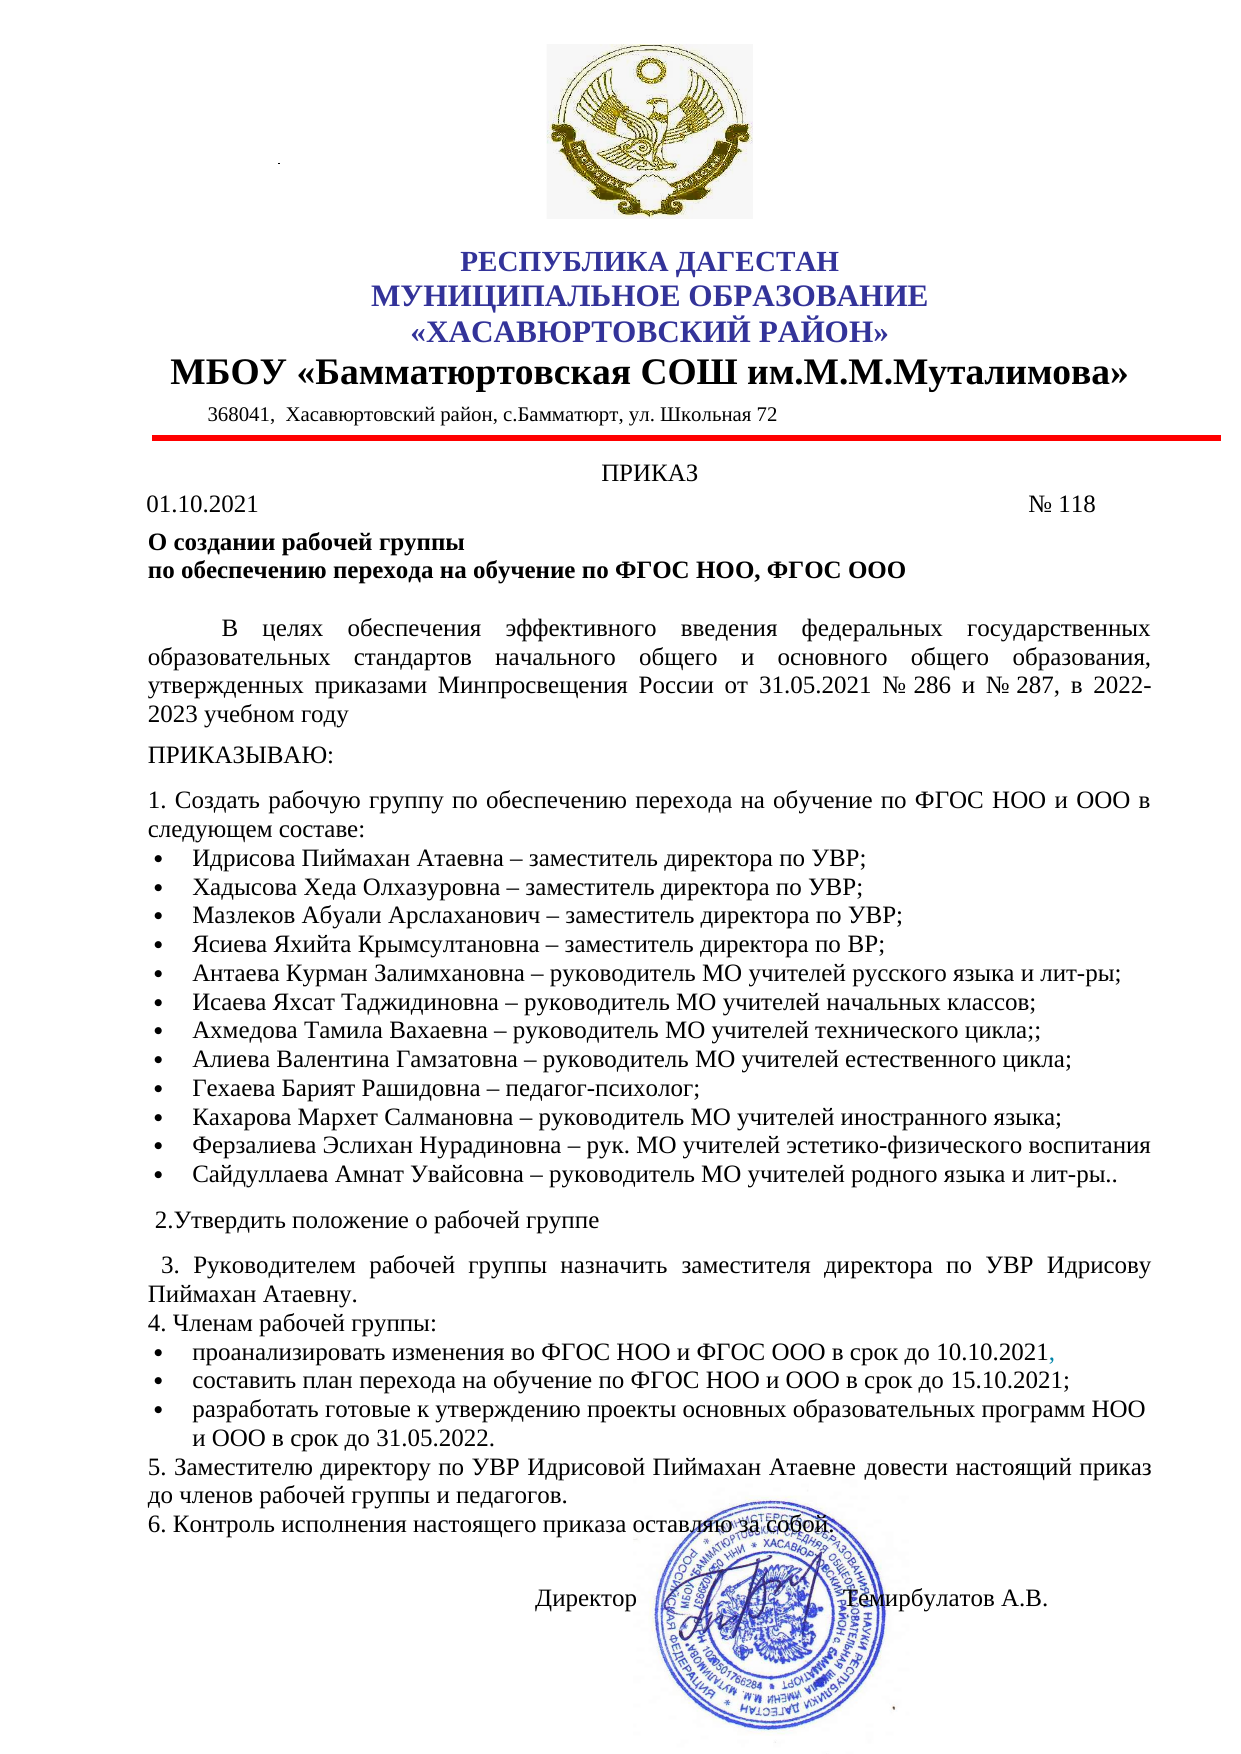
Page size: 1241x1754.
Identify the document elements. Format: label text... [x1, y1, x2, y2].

text МБОУ «Бамматюртовская СОШ им.М.М.Муталимова» [148, 349, 1152, 393]
picture [632, 1538, 910, 1583]
text ПРИКАЗЫВАЮ: [148, 740, 1152, 769]
list Гехаева Барият Рашидовна – педагог-психолог; [154, 1073, 1152, 1102]
text МУНИЦИПАЛЬНОЕ ОБРАЗОВАНИЕ «ХАСАВЮРТОВСКИЙ РАЙОН» [148, 278, 1152, 349]
picture [546, 44, 753, 219]
list Ферзалиева Эслихан Нурадиновна – рук. МО учителей эстетико-физического воспитания [154, 1131, 1152, 1159]
list проанализировать изменения во ФГОС НОО и ФГОС ООО в срок до 10.10.2021, [154, 1337, 1152, 1365]
list разработать готовые к утверждению проекты основных образовательных программ НОО и ООО в срок до 31.05.2022. [154, 1394, 1152, 1452]
text 3. Руководителем рабочей группы назначить заместителя директора по УВР Идрисову Пиймахан Атаевну. [148, 1250, 1152, 1308]
table_header № 118 [708, 488, 1107, 519]
picture [632, 1612, 910, 1754]
list составить план перехода на обучение по ФГОС НОО и ООО в срок до 15.10.2021; [154, 1365, 1152, 1394]
list Ахмедова Тамила Вахаевна – руководитель МО учителей технического цикла;; [154, 1016, 1152, 1044]
list Сайдуллаева Амнат Увайсовна – руководитель МО учителей родного языка и лит-ры.. [154, 1159, 1152, 1188]
text 368041, Хасавюртовский район, с.Бамматюрт, ул. Школьная 72 [148, 402, 1152, 426]
text 1. Создать рабочую группу по обеспечению перехода на обучение по ФГОС НОО и ООО в следующем составе: [148, 786, 1152, 843]
text 4. Членам рабочей группы: [148, 1308, 1152, 1337]
list Ясиева Яхийта Крымсултановна – заместитель директора по ВР; [154, 929, 1152, 958]
list Алиева Валентина Гамзатовна – руководитель МО учителей естественного цикла; [154, 1044, 1152, 1073]
text РЕСПУБЛИКА ДАГЕСТАН [148, 244, 1152, 278]
list Кахарова Мархет Салмановна – руководитель МО учителей иностранного языка; [154, 1102, 1152, 1131]
text ПРИКАЗ [148, 458, 1152, 487]
text 6. Контроль исполнения настоящего приказа оставляю за собой. [148, 1509, 1152, 1538]
text В целях обеспечения эффективного введения федеральных государственных образовательных стандартов начального общего и основного общего образования, утвержденных приказами Минпросвещения России от 31.05.2021 № 286 и № 287, в 2022-2023 учебном году [148, 613, 1152, 728]
table_header 01.10.2021 [147, 488, 707, 519]
list Хадысова Хеда Олхазуровна – заместитель директора по УВР; [154, 872, 1152, 901]
list Идрисова Пиймахан Атаевна – заместитель директора по УВР; [154, 843, 1152, 872]
text по обеспечению перехода на обучение по ФГОС НОО, ФГОС ООО [148, 556, 1152, 584]
text О создании рабочей группы [148, 527, 1152, 556]
list Исаева Яхсат Таджидиновна – руководитель МО учителей начальных классов; [154, 987, 1152, 1016]
text 5. Заместителю директору по УВР Идрисовой Пиймахан Атаевне довести настоящий приказ до членов рабочей группы и педагогов. [148, 1452, 1152, 1509]
list Мазлеков Абуали Арслаханович – заместитель директора по УВР; [154, 901, 1152, 929]
text Директор Темирбулатов А.В. [147, 1583, 1152, 1612]
text 2.Утвердить положение о рабочей группе [154, 1205, 1152, 1233]
list Антаева Курман Залимхановна – руководитель МО учителей русского языка и лит-ры; [154, 958, 1152, 987]
